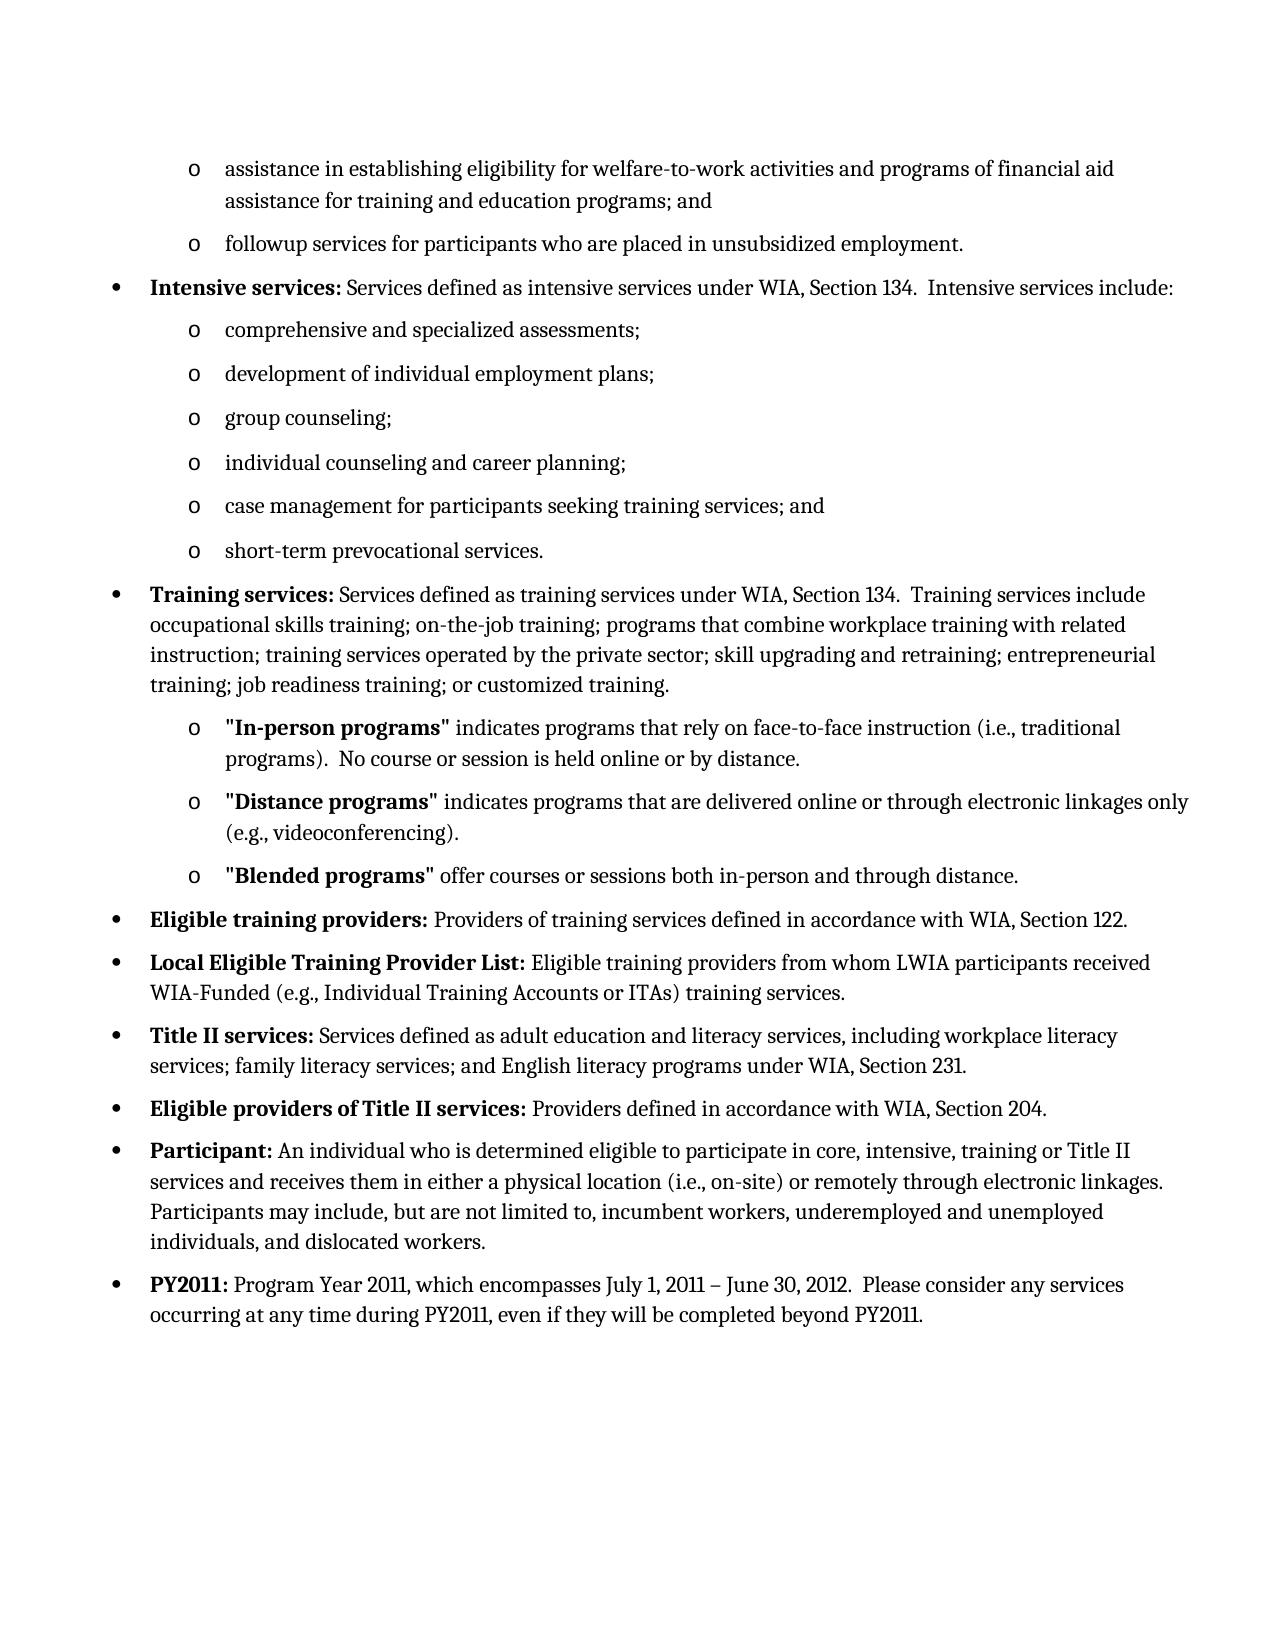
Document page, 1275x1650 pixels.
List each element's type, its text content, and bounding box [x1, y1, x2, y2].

list PY2011: Program Year 2011, which encompasses July 1, 2011 – June 30, 2012. Please consider any services occurring at any time during PY2011, even if they will be completed beyond PY2011. [112, 1272, 1200, 1328]
list followup services for participants who are placed in unsubsidized employment. [187, 230, 1200, 258]
list Intensive services: Services defined as intensive services under WIA, Section 134. Intensive services include: [112, 274, 1200, 301]
list case management for participants seeking training services; and [187, 493, 1200, 521]
list Local Eligible Training Provider List: Eligible training providers from whom LWIA participants received WIA-Funded (e.g., Individual Training Accounts or ITAs) training services. [112, 950, 1200, 1006]
list "Distance programs" indicates programs that are delivered online or through electronic linkages only (e.g., videoconferencing). [187, 789, 1200, 847]
list Eligible training providers: Providers of training services defined in accordance with WIA, Section 122. [112, 907, 1200, 933]
list Participant: An individual who is determined eligible to participate in core, intensive, training or Title II services and receives them in either a physical location (i.e., on-site) or remotely through electronic linkages. Participants may include, but are not limited to, incumbent workers, underemployed and unemployed individuals, and dislocated workers. [112, 1138, 1200, 1255]
list assistance in establishing eligibility for welfare-to-work activities and programs of financial aid assistance for training and education programs; and [187, 156, 1200, 214]
list Title II services: Services defined as adult education and literacy services, including workplace literacy services; family literacy services; and English literacy programs under WIA, Section 231. [112, 1023, 1200, 1079]
list individual counseling and career planning; [187, 449, 1200, 477]
list development of individual employment plans; [187, 361, 1200, 389]
list "Blended programs" offer courses or sessions both in-person and through distance. [187, 863, 1200, 890]
list "In-person programs" indicates programs that rely on face-to-face instruction (i.e., traditional programs). No course or session is held online or by distance. [187, 715, 1200, 772]
list group counseling; [187, 405, 1200, 433]
list comprehensive and specialized assessments; [187, 317, 1200, 344]
list short-term prevocational services. [187, 537, 1200, 565]
list Eligible providers of Title II services: Providers defined in accordance with WIA, Section 204. [112, 1096, 1200, 1122]
list Training services: Services defined as training services under WIA, Section 134. Training services include occupational skills training; on-the-job training; programs that combine workplace training with related instruction; training services operated by the private sector; skill upgrading and retraining; entrepreneurial training; job readiness training; or customized training. [112, 581, 1200, 698]
